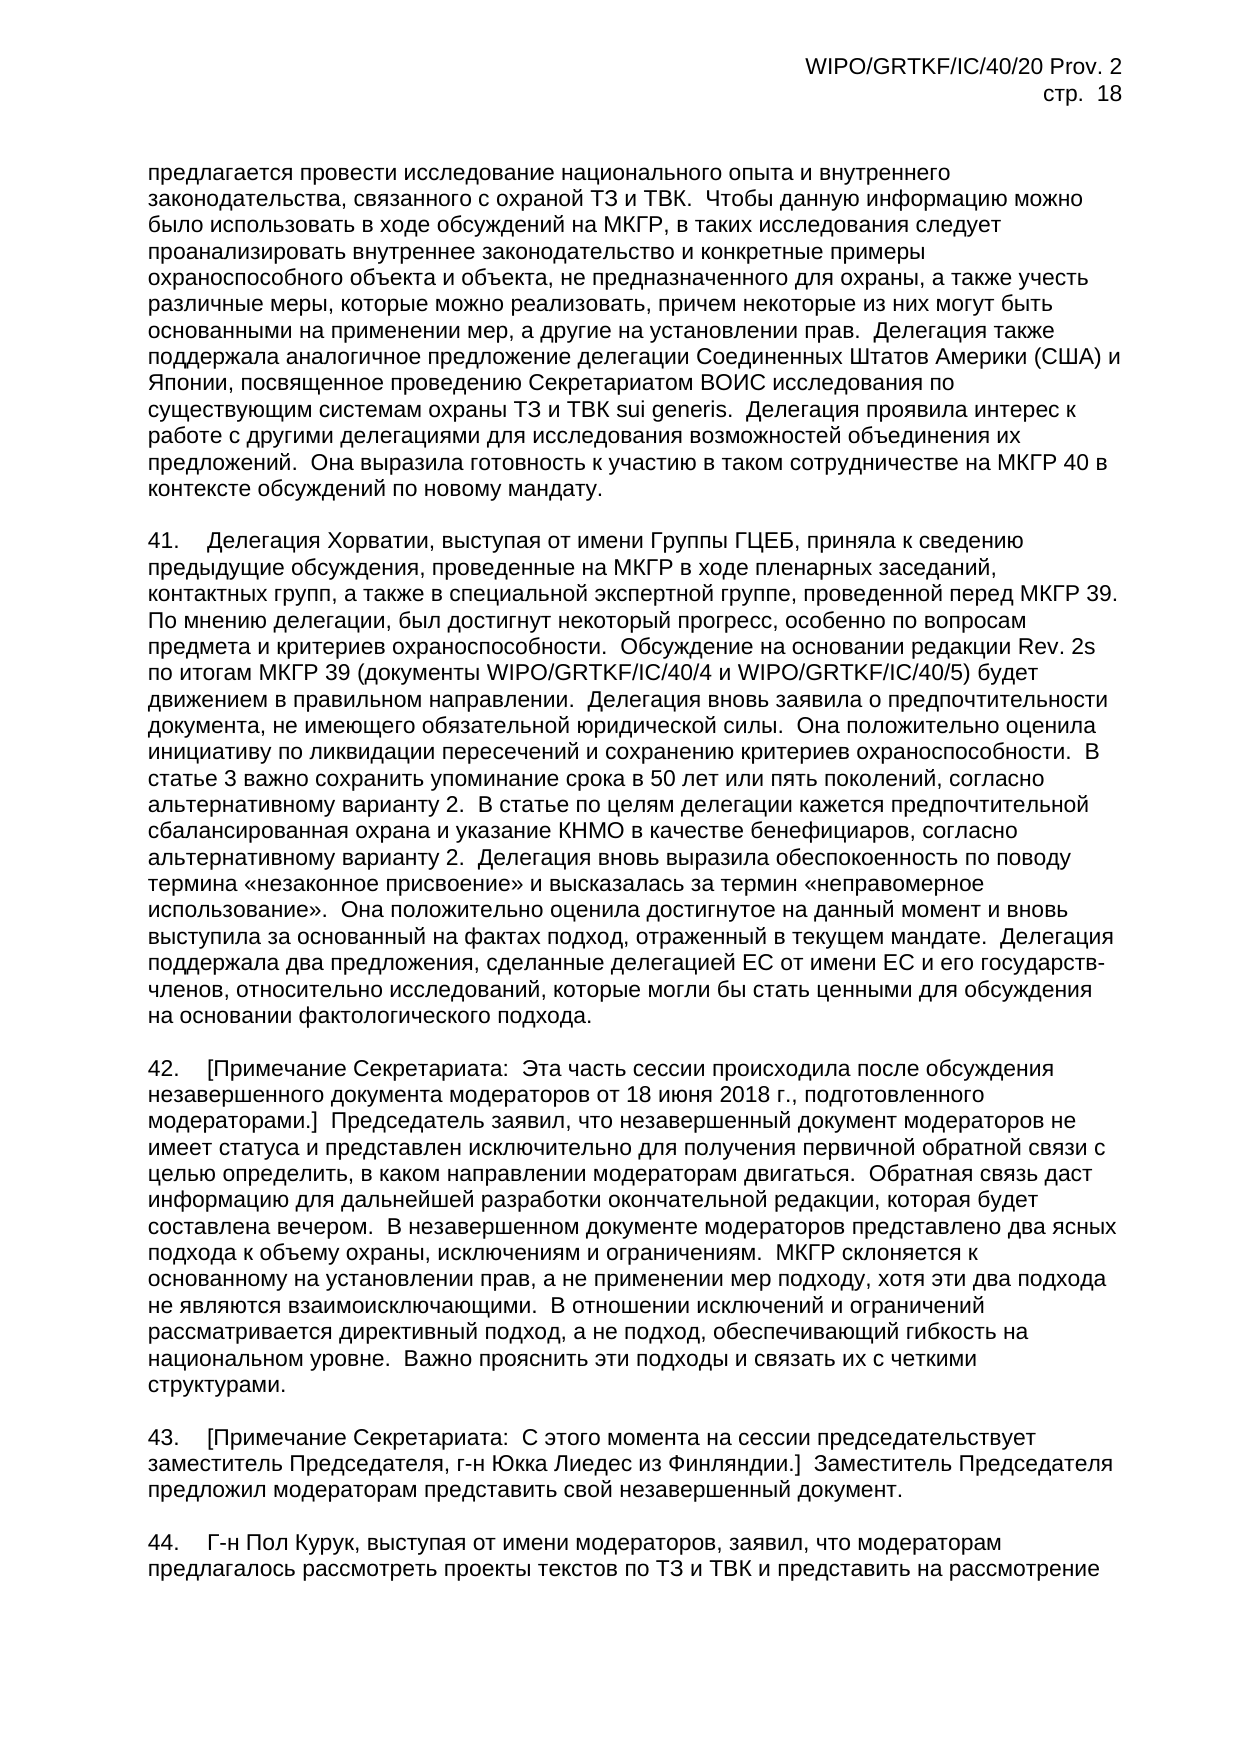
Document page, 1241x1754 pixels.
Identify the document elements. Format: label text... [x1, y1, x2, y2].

list [Примечание Секретариата: С этого момента на сессии председательствует заместитель Председателя, г-н Юкка Лиедес из Финляндии.] Заместитель Председателя предложил модераторам представить свой незавершенный документ. [148, 1423, 1122, 1503]
list [Примечание Секретариата: Эта часть сессии происходила после обсуждения незавершенного документа модераторов от 18 июня 2018 г., подготовленного модераторами.] Председатель заявил, что незавершенный документ модераторов не имеет статуса и представлен исключительно для получения первичной обратной связи с целью определить, в каком направлении модераторам двигаться. Обратная связь даст информацию для дальнейшей разработки окончательной редакции, которая будет составлена вечером. В незавершенном документе модераторов представлено два ясных подхода к объему охраны, исключениям и ограничениям. МКГР склоняется к основанному на установлении прав, а не применении мер подходу, хотя эти два подхода не являются взаимоисключающими. В отношении исключений и ограничений рассматривается директивный подход, а не подход, обеспечивающий гибкость на национальном уровне. Важно прояснить эти подходы и связать их с четкими структурами. [148, 1054, 1122, 1397]
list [148, 1529, 1122, 1582]
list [148, 158, 1122, 501]
list Делегация Хорватии, выступая от имени Группы ГЦЕБ, приняла к сведению предыдущие обсуждения, проведенные на МКГР в ходе пленарных заседаний, контактных групп, а также в специальной экспертной группе, проведенной перед МКГР 39. По мнению делегации, был достигнут некоторый прогресс, особенно по вопросам предмета и критериев охраноспособности. Обсуждение на основании редакции Rev. 2s по итогам МКГР 39 (документы WIPO/GRTKF/IC/40/4 и WIPO/GRTKF/IC/40/5) будет движением в правильном направлении. Делегация вновь заявила о предпочтительности документа, не имеющего обязательной юридической силы. Она положительно оценила инициативу по ликвидации пересечений и сохранению критериев охраноспособности. В статье 3 важно сохранить упоминание срока в 50 лет или пять поколений, согласно альтернативному варианту 2. В статье по целям делегации кажется предпочтительной сбалансированная охрана и указание КНМО в качестве бенефициаров, согласно альтернативному варианту 2. Делегация вновь выразила обеспокоенность по поводу термина «незаконное присвоение» и высказалась за термин «неправомерное использование». Она положительно оценила достигнутое на данный момент и вновь выступила за основанный на фактах подход, отраженный в текущем мандате. Делегация поддержала два предложения, сделанные делегацией ЕС от имени ЕС и его государств-членов, относительно исследований, которые могли бы стать ценными для обсуждения на основании фактологического подхода. [148, 527, 1122, 1028]
